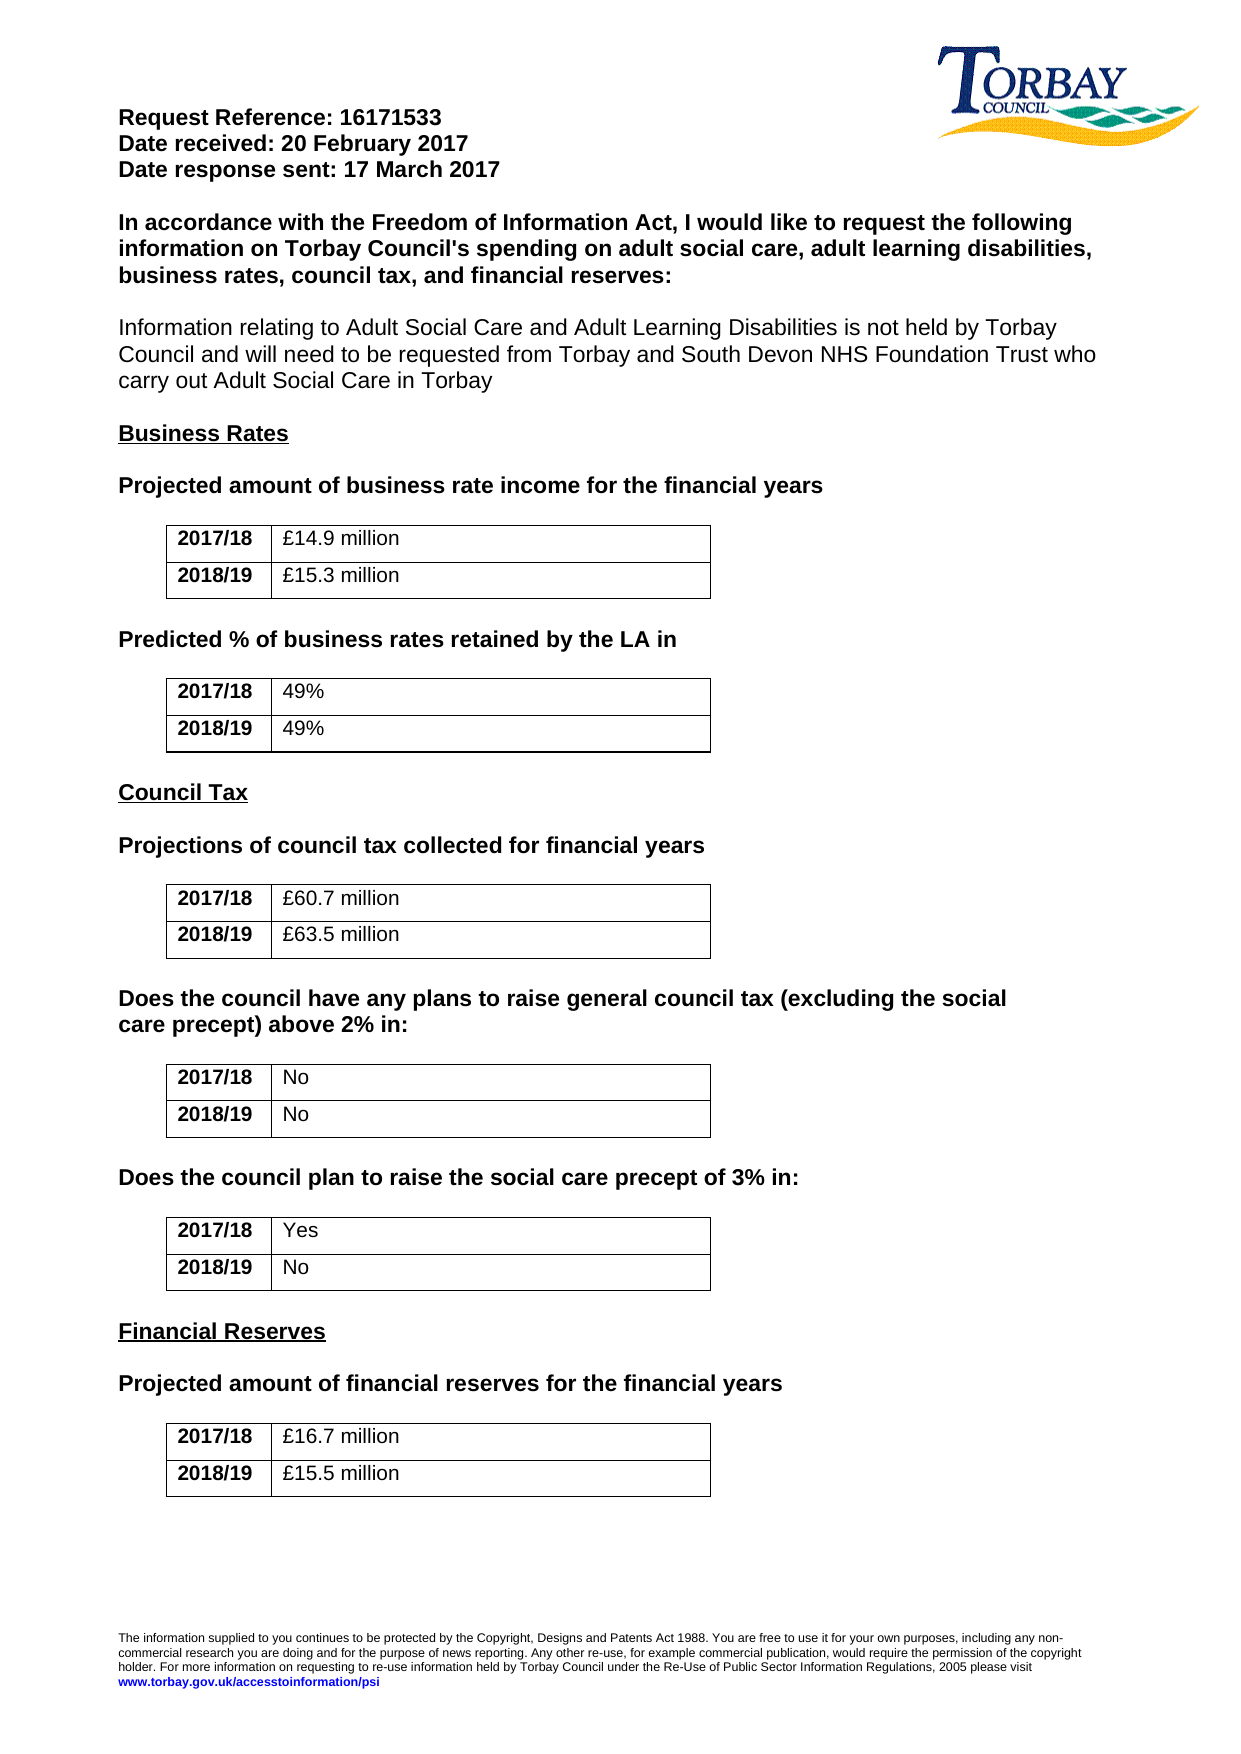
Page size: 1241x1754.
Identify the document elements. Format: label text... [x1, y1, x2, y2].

text Predicted % of business rates retained by the LA in [118, 626, 1122, 652]
table_cell £63.5 million [272, 922, 710, 957]
table_header No [272, 1065, 710, 1100]
text Does the council have any plans to raise general council tax (excluding the social [118, 985, 1122, 1011]
table_cell 2018/19 [167, 1461, 271, 1496]
text Projected amount of business rate income for the financial years [118, 472, 1122, 499]
table_header 2017/18 [167, 1218, 271, 1254]
table_cell 49% [272, 716, 710, 751]
text Business Rates [118, 420, 1122, 446]
table_cell 2018/19 [167, 1101, 271, 1137]
text Financial Reserves [118, 1318, 1122, 1344]
table_cell 2018/19 [167, 922, 271, 957]
picture [937, 46, 1200, 147]
table_header 2017/18 [167, 885, 271, 921]
text care precept) above 2% in: [118, 1011, 1122, 1037]
text Projected amount of financial reserves for the financial years [118, 1370, 1122, 1397]
table_cell 2018/19 [167, 1255, 271, 1290]
table_header 2017/18 [167, 1424, 271, 1459]
text Date received: 20 February 2017 [118, 130, 1122, 156]
table_header 2017/18 [167, 1065, 271, 1100]
table_header 49% [272, 679, 710, 715]
table_cell No [272, 1101, 710, 1137]
text Date response sent: 17 March 2017 [118, 156, 1122, 182]
table_cell 2018/19 [167, 563, 271, 598]
text Projections of council tax collected for financial years [118, 832, 1122, 858]
table_cell £15.5 million [272, 1461, 710, 1496]
text Information relating to Adult Social Care and Adult Learning Disabilities is not held by Torbay Council and will need to be requested from Torbay and South Devon NHS Foundation Trust who carry out Adult Social Care in Torbay [118, 314, 1122, 393]
text Council Tax [118, 779, 1122, 805]
table_cell £15.3 million [272, 563, 710, 598]
text Request Reference: 16171533 [118, 103, 937, 130]
table_header £16.7 million [272, 1424, 710, 1459]
table_header 2017/18 [167, 526, 271, 562]
text In accordance with the Freedom of Information Act, I would like to request the following information on Torbay Council's spending on adult social care, adult learning disabilities, business rates, council tax, and financial reserves: [118, 209, 1122, 288]
table_header Yes [272, 1218, 710, 1254]
table_cell No [272, 1255, 710, 1290]
table_header £60.7 million [272, 885, 710, 921]
text Does the council plan to raise the social care precept of 3% in: [118, 1164, 1122, 1191]
table_cell 2018/19 [167, 716, 271, 751]
table_header 2017/18 [167, 679, 271, 715]
table_header £14.9 million [272, 526, 710, 562]
